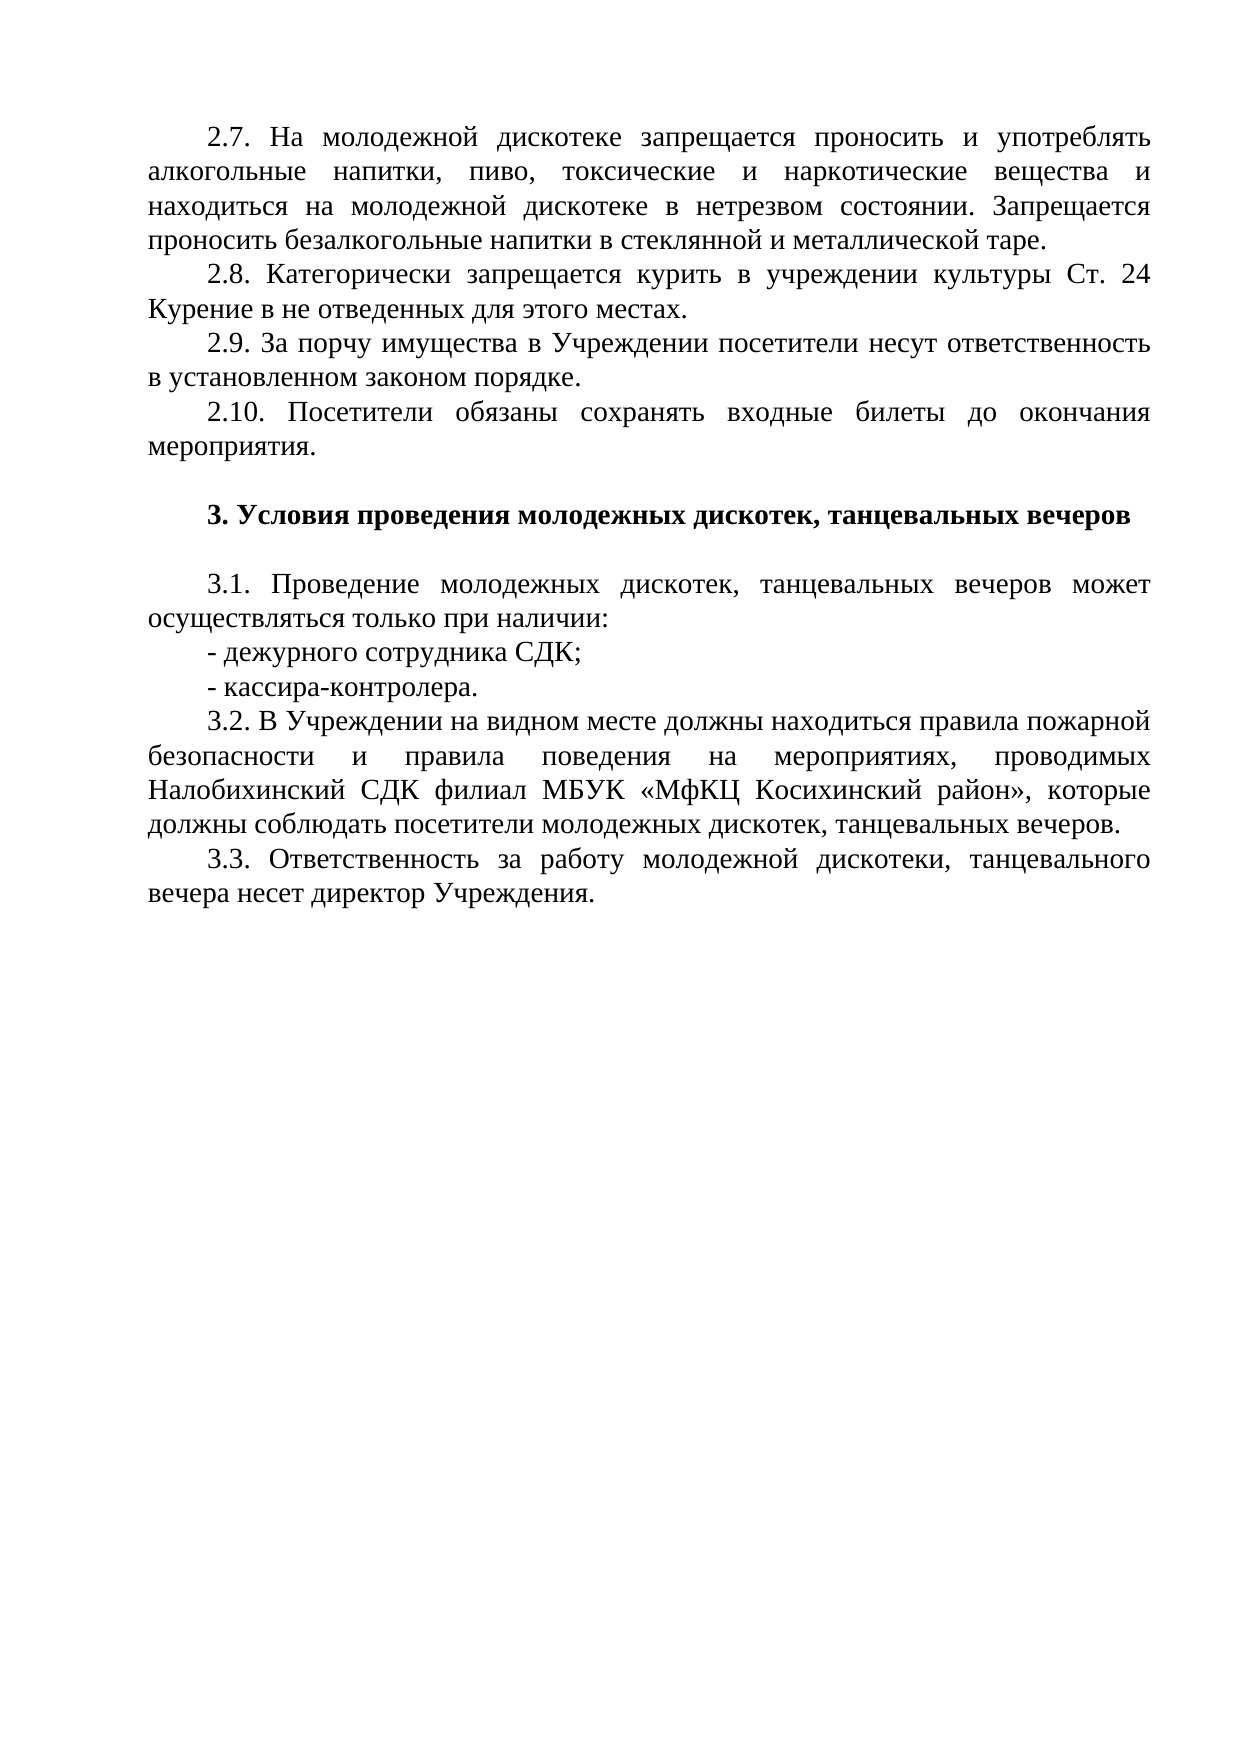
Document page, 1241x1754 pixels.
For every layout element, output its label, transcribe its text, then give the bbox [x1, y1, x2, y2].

text 3.2. В Учреждении на видном месте должны находиться правила пожарной безопасности и правила поведения на мероприятиях, проводимых Налобихинский СДК филиал МБУК «МфКЦ Косихинский район», которые должны соблюдать посетители молодежных дискотек, танцевальных вечеров. [148, 702, 1152, 840]
text 3.1. Проведение молодежных дискотек, танцевальных вечеров может осуществляться только при наличии: [148, 565, 1152, 634]
text 2.7. На молодежной дискотеке запрещается проносить и употреблять алкогольные напитки, пиво, токсические и наркотические вещества и находиться на молодежной дискотеке в нетрезвом состоянии. Запрещается проносить безалкогольные напитки в стеклянной и металлической таре. [148, 118, 1152, 256]
text 2.9. За порчу имущества в Учреждении посетители несут ответственность в установленном законом порядке. [148, 324, 1152, 393]
text 2.10. Посетители обязаны сохранять входные билеты до окончания мероприятия. [148, 393, 1152, 462]
text - дежурного сотрудника СДК; [148, 634, 1152, 668]
text 3.3. Ответственность за работу молодежной дискотеки, танцевального вечера несет директор Учреждения. [148, 840, 1152, 909]
text - кассира-контролера. [148, 668, 1152, 702]
text 2.8. Категорически запрещается курить в учреждении культуры Ст. 24 Курение в не отведенных для этого местах. [148, 256, 1152, 324]
text 3. Условия проведения молодежных дискотек, танцевальных вечеров [148, 496, 1152, 531]
